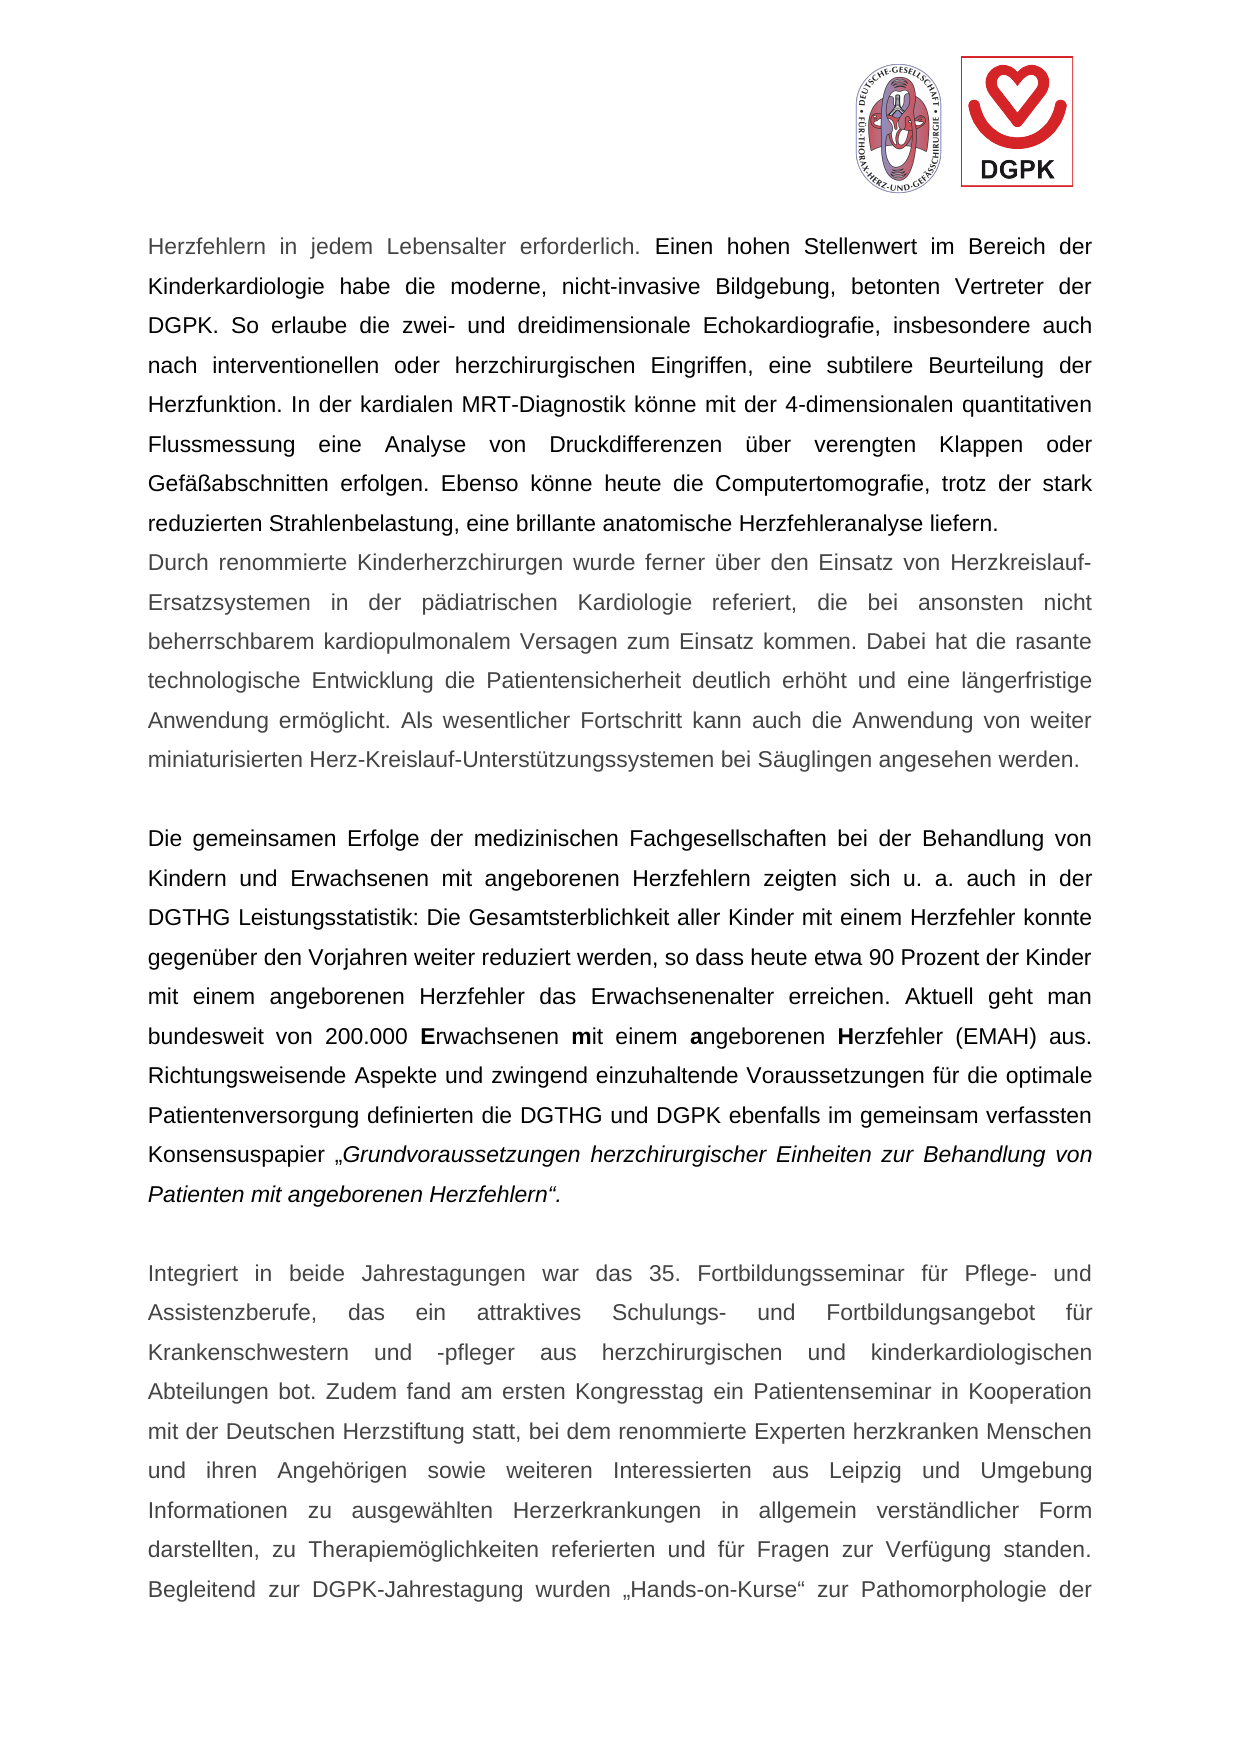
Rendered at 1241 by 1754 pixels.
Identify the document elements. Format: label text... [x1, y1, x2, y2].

picture [961, 56, 1074, 187]
text Durch renommierte Kinderherzchirurgen wurde ferner über den Einsatz von Herzkreislauf-Ersatzsystemen in der pädiatrischen Kardiologie referiert, die bei ansonsten nicht beherrschbarem kardiopulmonalem Versagen zum Einsatz kommen. Dabei hat die rasante technologische Entwicklung die Patientensicherheit deutlich erhöht und eine längerfristige Anwendung ermöglicht. Als wesentlicher Fortschritt kann auch die Anwendung von weiter miniaturisierten Herz-Kreislauf-Unterstützungssystemen bei Säuglingen angesehen werden. [148, 549, 1093, 773]
picture [845, 56, 952, 201]
text Die gemeinsamen Erfolge der medizinischen Fachgesellschaften bei der Behandlung von Kindern und Erwachsenen mit angeborenen Herzfehlern zeigten sich u. a. auch in der DGTHG Leistungsstatistik: Die Gesamtsterblichkeit aller Kinder mit einem Herzfehler konnte gegenüber den Vorjahren weiter reduziert werden, so dass heute etwa 90 Prozent der Kinder mit einem angeborenen Herzfehler das Erwachsenenalter erreichen. Aktuell geht man bundesweit von 200.000 Erwachsenen mit einem angeborenen Herzfehler (EMAH) aus. Richtungsweisende Aspekte und zwingend einzuhaltende Voraussetzungen für die optimale Patientenversorgung definierten die DGTHG und DGPK ebenfalls im gemeinsam verfassten Konsensuspapier „Grundvoraussetzungen herzchirurgischer Einheiten zur Behandlung von Patienten mit angeborenen Herzfehlern“. [148, 825, 1093, 1207]
